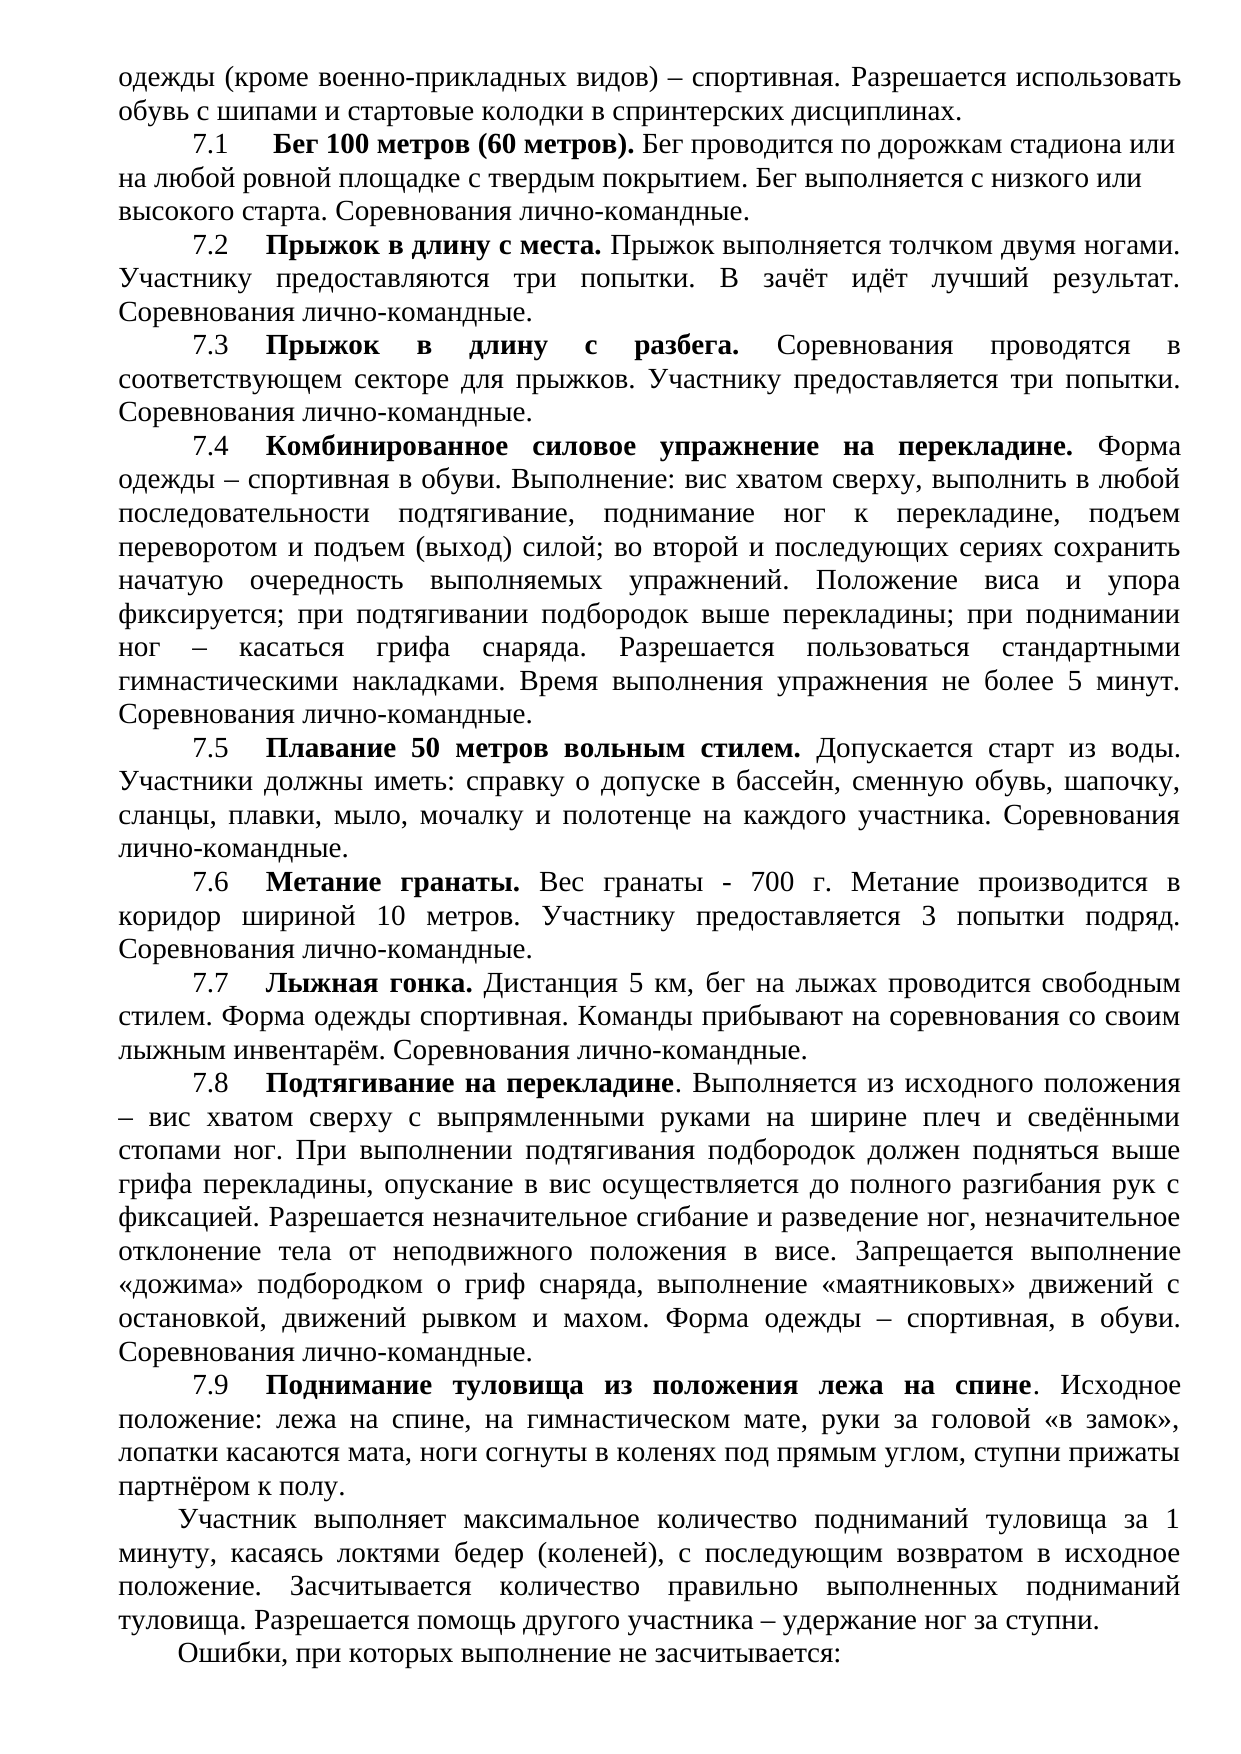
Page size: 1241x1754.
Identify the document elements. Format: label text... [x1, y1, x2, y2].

list Комбинированное силовое упражнение на перекладине. Форма одежды – спортивная в обуви. Выполнение: вис хватом сверху, выполнить в любой последовательности подтягивание, поднимание ног к перекладине, подъем переворотом и подъем (выход) силой; во второй и последующих сериях сохранить начатую очередность выполняемых упражнений. Положение виса и упора фиксируется; при подтягивании подбородок выше перекладины; при поднимании ног – касаться грифа снаряда. Разрешается пользоваться стандартными гимнастическими накладками. Время выполнения упражнения не более 5 минут. Соревнования лично-командные. [118, 428, 1181, 730]
list Лыжная гонка. Дистанция 5 км, бег на лыжах проводится свободным стилем. Форма одежды спортивная. Команды прибывают на соревнования со своим лыжным инвентарём. Соревнования лично-командные. [118, 965, 1181, 1065]
list Бег 100 метров (60 метров). Бег проводится по дорожкам стадиона или на любой ровной площадке с твердым покрытием. Бег выполняется с низкого или высокого старта. Соревнования лично-командные. [118, 126, 1181, 227]
list Прыжок в длину с разбега. Соревнования проводятся в соответствующем секторе для прыжков. Участнику предоставляется три попытки. Соревнования лично-командные. [118, 327, 1181, 428]
list Прыжок в длину с места. Прыжок выполняется толчком двумя ногами. Участнику предоставляются три попытки. В зачёт идёт лучший результат. Соревнования лично-командные. [118, 227, 1181, 327]
list Плавание 50 метров вольным стилем. Допускается старт из воды. Участники должны иметь: справку о допуске в бассейн, сменную обувь, шапочку, сланцы, плавки, мыло, мочалку и полотенце на каждого участника. Соревнования лично-командные. [118, 730, 1181, 864]
text Участник выполняет максимальное количество подниманий туловища за 1 минуту, касаясь локтями бедер (коленей), с последующим возвратом в исходное положение. Засчитывается количество правильно выполненных подниманий туловища. Разрешается помощь другого участника – удержание ног за ступни. [118, 1501, 1181, 1636]
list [118, 59, 1181, 126]
list Подтягивание на перекладине. Выполняется из исходного положения – вис хватом сверху с выпрямленными руками на ширине плеч и сведёнными стопами ног. При выполнении подтягивания подбородок должен подняться выше грифа перекладины, опускание в вис осуществляется до полного разгибания рук с фиксацией. Разрешается незначительное сгибание и разведение ног, незначительное отклонение тела от неподвижного положения в висе. Запрещается выполнение «дожима» подбородком о гриф снаряда, выполнение «маятниковых» движений с остановкой, движений рывком и махом. Форма одежды – спортивная, в обуви. Соревнования лично-командные. [118, 1065, 1181, 1367]
text Ошибки, при которых выполнение не засчитывается: [118, 1636, 1181, 1669]
list Метание гранаты. Вес гранаты - 700 г. Метание производится в коридор шириной 10 метров. Участнику предоставляется 3 попытки подряд. Соревнования лично-командные. [118, 864, 1181, 965]
list Поднимание туловища из положения лежа на спине. Исходное положение: лежа на спине, на гимнастическом мате, руки за головой «в замок», лопатки касаются мата, ноги согнуты в коленях под прямым углом, ступни прижаты партнёром к полу. [118, 1367, 1181, 1501]
